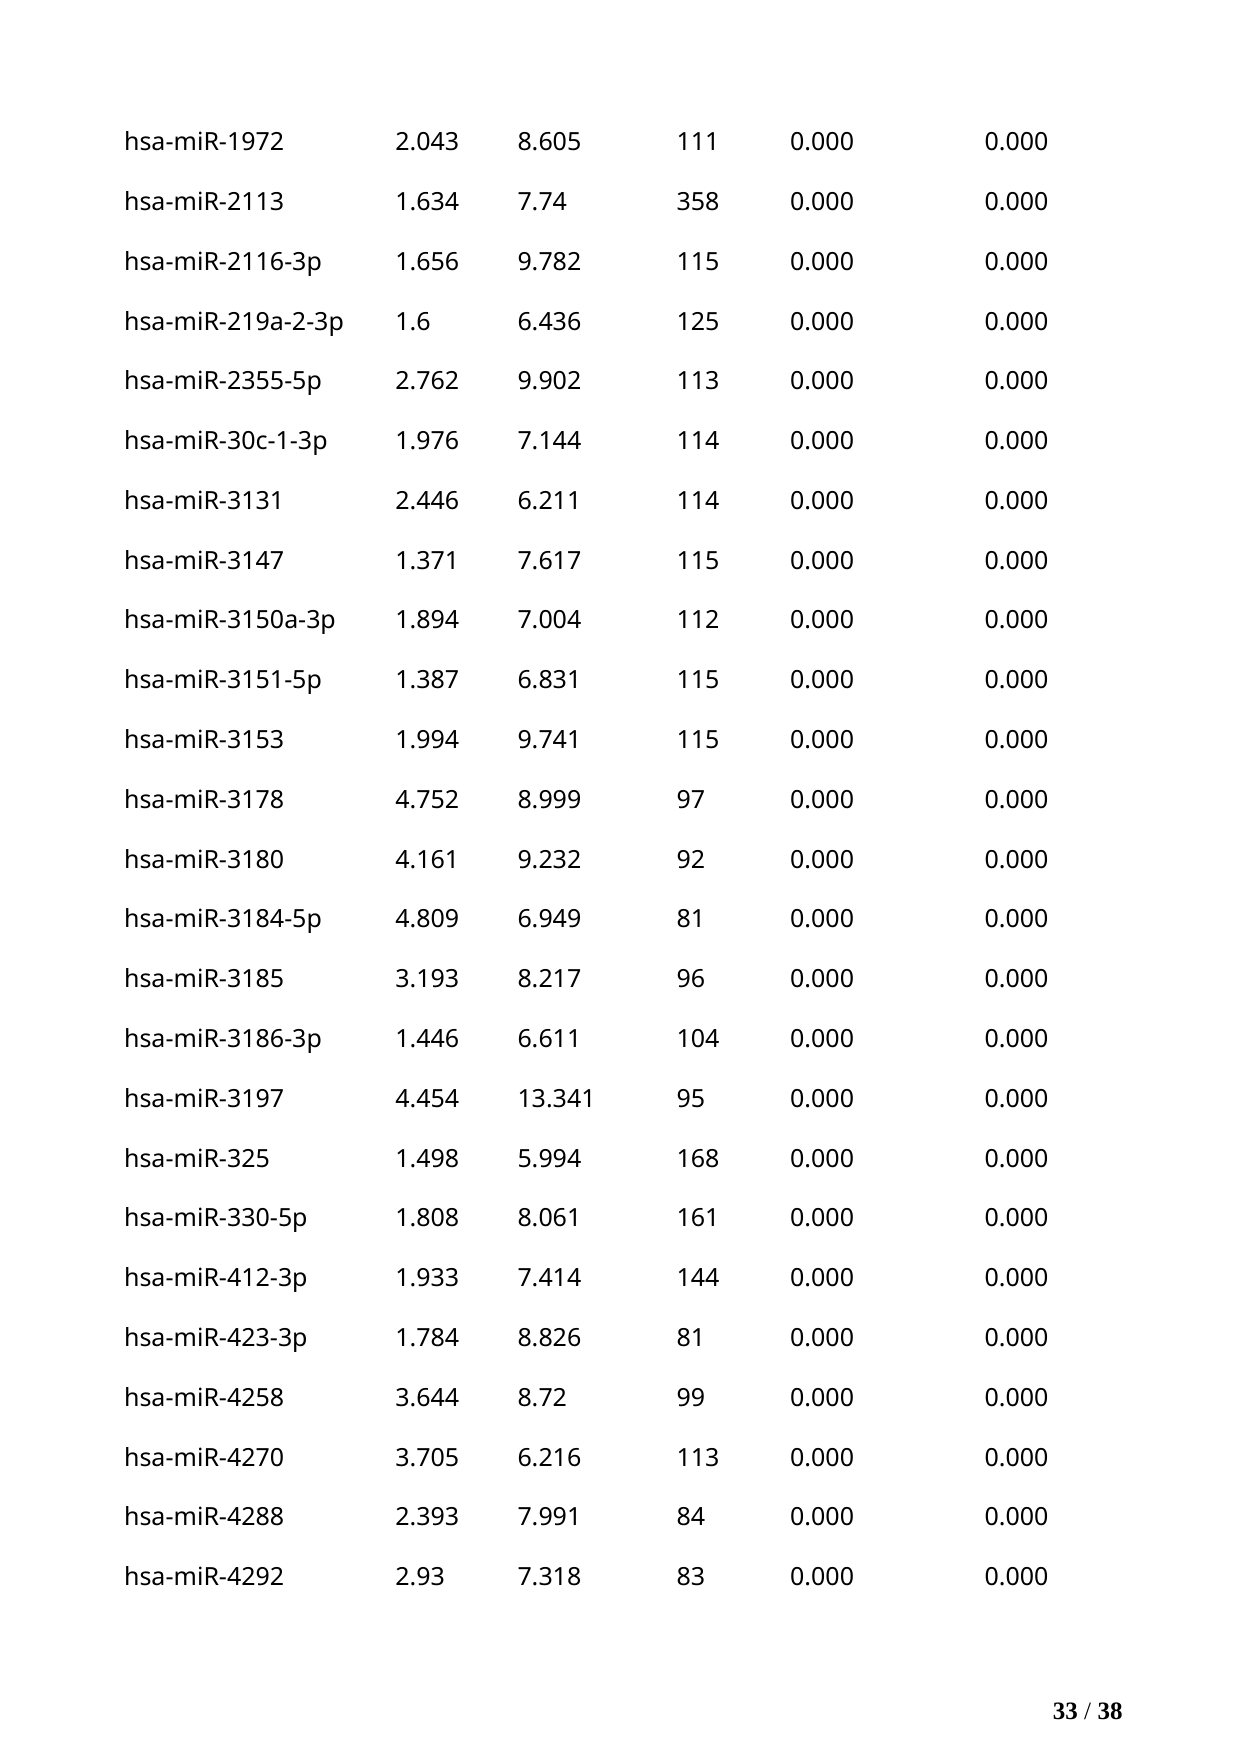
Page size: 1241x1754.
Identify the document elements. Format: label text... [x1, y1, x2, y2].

table_cell 0.000 [979, 1434, 1083, 1493]
table_cell hsa-miR-219a-2-3p [118, 298, 389, 357]
table_cell 115 [671, 537, 784, 596]
table_cell hsa-miR-3147 [118, 537, 389, 596]
table_cell 1.634 [389, 178, 511, 238]
table_cell 1.446 [389, 1015, 511, 1075]
table_cell 0.000 [784, 1374, 978, 1433]
table_cell 9.232 [511, 836, 671, 895]
table_cell 168 [671, 1135, 784, 1194]
table_cell 113 [671, 357, 784, 417]
table_cell 0.000 [979, 836, 1083, 895]
table_cell 4.161 [389, 836, 511, 895]
table_cell 7.004 [511, 596, 671, 656]
table_cell hsa-miR-3185 [118, 955, 389, 1015]
table_cell 0.000 [784, 955, 978, 1015]
table_cell 0.000 [979, 238, 1083, 297]
table_cell 2.446 [389, 477, 511, 537]
table_cell 9.741 [511, 716, 671, 776]
table_cell 0.000 [784, 656, 978, 716]
table_cell 0.000 [979, 596, 1083, 656]
table_cell 0.000 [979, 537, 1083, 596]
table_cell 4.454 [389, 1075, 511, 1134]
table_cell 6.211 [511, 477, 671, 537]
table_cell 0.000 [784, 1135, 978, 1194]
table_cell 96 [671, 955, 784, 1015]
table_cell 8.217 [511, 955, 671, 1015]
table_cell 0.000 [784, 716, 978, 776]
table_cell 0.000 [979, 118, 1083, 178]
table_cell 81 [671, 895, 784, 955]
table_cell 0.000 [784, 895, 978, 955]
table_cell 0.000 [784, 1493, 978, 1553]
table_cell 83 [671, 1553, 784, 1613]
table_cell 2.043 [389, 118, 511, 178]
table_cell 144 [671, 1254, 784, 1314]
table_cell 0.000 [979, 1553, 1083, 1613]
table_cell 0.000 [784, 357, 978, 417]
table_cell 1.976 [389, 417, 511, 477]
table_cell hsa-miR-325 [118, 1135, 389, 1194]
table_cell 0.000 [784, 178, 978, 238]
table_cell 0.000 [979, 1254, 1083, 1314]
table_cell 0.000 [784, 298, 978, 357]
table_cell 0.000 [979, 1194, 1083, 1254]
table_cell 0.000 [784, 1553, 978, 1613]
table_cell 7.991 [511, 1493, 671, 1553]
table_cell 0.000 [979, 1314, 1083, 1374]
table_cell hsa-miR-3151-5p [118, 656, 389, 716]
table_cell 113 [671, 1434, 784, 1493]
table_cell hsa-miR-4288 [118, 1493, 389, 1553]
table_cell hsa-miR-3150a-3p [118, 596, 389, 656]
table_cell 161 [671, 1194, 784, 1254]
table_cell 0.000 [979, 895, 1083, 955]
table_cell hsa-miR-423-3p [118, 1314, 389, 1374]
table_cell 0.000 [979, 477, 1083, 537]
table_cell 6.436 [511, 298, 671, 357]
table_cell 0.000 [784, 596, 978, 656]
table_cell 1.498 [389, 1135, 511, 1194]
table_cell 112 [671, 596, 784, 656]
table_cell hsa-miR-3197 [118, 1075, 389, 1134]
table_cell 0.000 [784, 537, 978, 596]
table_cell 95 [671, 1075, 784, 1134]
table_cell 8.605 [511, 118, 671, 178]
table_cell 3.644 [389, 1374, 511, 1433]
table_cell 0.000 [979, 298, 1083, 357]
table_cell 1.371 [389, 537, 511, 596]
table_cell 7.144 [511, 417, 671, 477]
table_cell 115 [671, 656, 784, 716]
table_cell 3.193 [389, 955, 511, 1015]
table_cell 1.784 [389, 1314, 511, 1374]
table_cell 8.72 [511, 1374, 671, 1433]
table_cell 0.000 [979, 656, 1083, 716]
table_cell 2.762 [389, 357, 511, 417]
table_cell 6.949 [511, 895, 671, 955]
table_cell 0.000 [784, 238, 978, 297]
table_cell 1.994 [389, 716, 511, 776]
table_cell 84 [671, 1493, 784, 1553]
table_cell 111 [671, 118, 784, 178]
table_cell 0.000 [979, 716, 1083, 776]
table_cell hsa-miR-3180 [118, 836, 389, 895]
table_cell 0.000 [784, 1015, 978, 1075]
table_cell 7.617 [511, 537, 671, 596]
table_cell 7.414 [511, 1254, 671, 1314]
table_cell hsa-miR-4270 [118, 1434, 389, 1493]
table_cell hsa-miR-3184-5p [118, 895, 389, 955]
table_cell 9.902 [511, 357, 671, 417]
table_cell hsa-miR-30c-1-3p [118, 417, 389, 477]
table_cell 115 [671, 716, 784, 776]
table_cell 0.000 [979, 357, 1083, 417]
table_cell 125 [671, 298, 784, 357]
table_cell 1.808 [389, 1194, 511, 1254]
table_cell 8.061 [511, 1194, 671, 1254]
table_cell 0.000 [979, 955, 1083, 1015]
table_cell 0.000 [784, 477, 978, 537]
table_cell 114 [671, 477, 784, 537]
table_cell 2.393 [389, 1493, 511, 1553]
table_cell 7.318 [511, 1553, 671, 1613]
table_cell 0.000 [784, 1434, 978, 1493]
table_cell 1.894 [389, 596, 511, 656]
table_cell 1.387 [389, 656, 511, 716]
table_cell hsa-miR-3131 [118, 477, 389, 537]
table_cell 97 [671, 776, 784, 836]
table_cell 0.000 [979, 1374, 1083, 1433]
table_cell 8.826 [511, 1314, 671, 1374]
table_cell 0.000 [784, 1314, 978, 1374]
table_cell 8.999 [511, 776, 671, 836]
table_cell 4.752 [389, 776, 511, 836]
table_cell 358 [671, 178, 784, 238]
table_cell hsa-miR-330-5p [118, 1194, 389, 1254]
table_cell 0.000 [979, 1075, 1083, 1134]
table_cell 6.611 [511, 1015, 671, 1075]
table_cell 9.782 [511, 238, 671, 297]
table_cell 0.000 [784, 1075, 978, 1134]
table_cell 4.809 [389, 895, 511, 955]
table_cell 0.000 [979, 776, 1083, 836]
table_cell 0.000 [979, 1135, 1083, 1194]
table_cell 0.000 [784, 1194, 978, 1254]
table_cell 0.000 [979, 417, 1083, 477]
table_cell 0.000 [784, 417, 978, 477]
table_cell hsa-miR-2355-5p [118, 357, 389, 417]
table_cell hsa-miR-2113 [118, 178, 389, 238]
table_cell 0.000 [784, 118, 978, 178]
table_cell 1.6 [389, 298, 511, 357]
table_cell hsa-miR-1972 [118, 118, 389, 178]
table_cell 0.000 [784, 776, 978, 836]
table_cell 0.000 [979, 178, 1083, 238]
table_cell 5.994 [511, 1135, 671, 1194]
table_cell hsa-miR-3186-3p [118, 1015, 389, 1075]
table_cell 2.93 [389, 1553, 511, 1613]
table_cell 115 [671, 238, 784, 297]
table_cell hsa-miR-412-3p [118, 1254, 389, 1314]
table_cell 104 [671, 1015, 784, 1075]
table_cell 0.000 [979, 1493, 1083, 1553]
table_cell 0.000 [784, 836, 978, 895]
table_cell 0.000 [979, 1015, 1083, 1075]
table_cell 1.656 [389, 238, 511, 297]
table_cell 0.000 [784, 1254, 978, 1314]
table_cell 114 [671, 417, 784, 477]
table_cell 92 [671, 836, 784, 895]
table_cell 6.216 [511, 1434, 671, 1493]
table_cell hsa-miR-3178 [118, 776, 389, 836]
table_cell 13.341 [511, 1075, 671, 1134]
table_cell 7.74 [511, 178, 671, 238]
table_cell 81 [671, 1314, 784, 1374]
table_cell hsa-miR-3153 [118, 716, 389, 776]
table_cell hsa-miR-2116-3p [118, 238, 389, 297]
table_cell hsa-miR-4292 [118, 1553, 389, 1613]
table_cell hsa-miR-4258 [118, 1374, 389, 1433]
table_cell 1.933 [389, 1254, 511, 1314]
table_cell 6.831 [511, 656, 671, 716]
table_cell 99 [671, 1374, 784, 1433]
table_cell 3.705 [389, 1434, 511, 1493]
